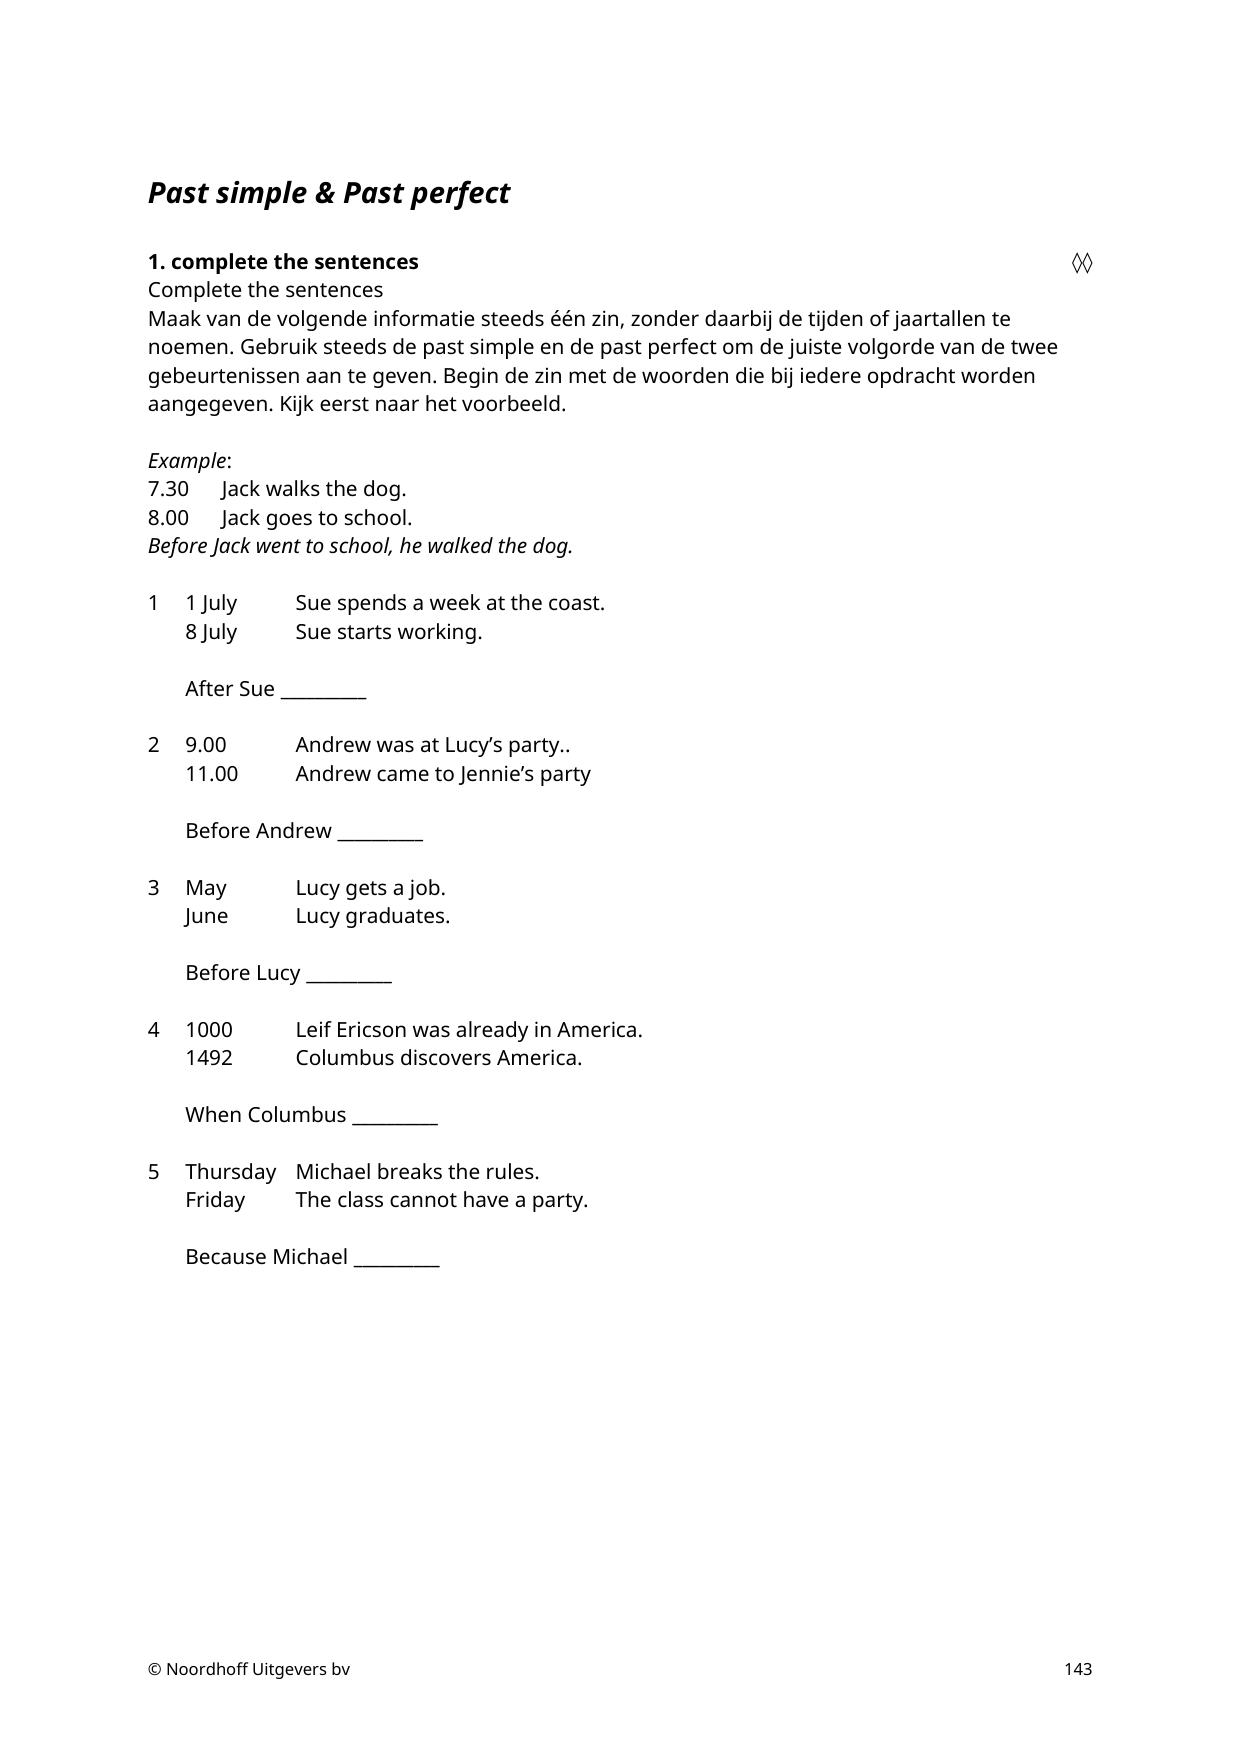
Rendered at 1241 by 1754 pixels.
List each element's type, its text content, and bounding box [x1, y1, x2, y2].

text 8 July Sue starts working. [148, 617, 1092, 645]
list Thursday Michael breaks the rules. [148, 1157, 1092, 1186]
text 11.00 Andrew came to Jennie’s party [148, 759, 1092, 787]
list 1000 Leif Ericson was already in . [148, 1015, 1092, 1043]
text Complete the sentences [148, 276, 1092, 304]
list May Lucy gets a job. [148, 873, 1092, 901]
text Jack walks the dog. [148, 474, 1092, 503]
text Maak van de volgende informatie steeds één zin, zonder daarbij de tijden of jaartallen te noemen. Gebruik steeds de past simple en de past perfect om de juiste volgorde van de twee gebeurtenissen aan te geven. Begin de zin met de woorden die bij iedere opdracht worden aangegeven. Kijk eerst naar het voorbeeld. [148, 304, 1092, 418]
text Before Andrew __________ [148, 816, 1092, 844]
text 1. complete the sentences ◊◊ [148, 247, 1092, 276]
text Friday The class cannot have a party. [148, 1186, 1092, 1214]
list 1 July Sue spends a week at the coast. [148, 588, 1092, 617]
text Because Michael __________ [148, 1242, 1092, 1271]
text Past simple & Past perfect [148, 173, 1092, 212]
text Example: [148, 446, 1092, 474]
text 1492 discovers . [148, 1043, 1092, 1072]
text Before Lucy __________ [148, 958, 1092, 986]
text June Lucy graduates. [148, 901, 1092, 929]
text Before Jack went to school, he walked the dog. [148, 531, 1092, 560]
text Jack goes to school. [148, 503, 1092, 531]
text When __________ [148, 1100, 1092, 1129]
text After Sue __________ [148, 674, 1092, 702]
list Andrew was at Lucy’s party.. [148, 731, 1092, 759]
